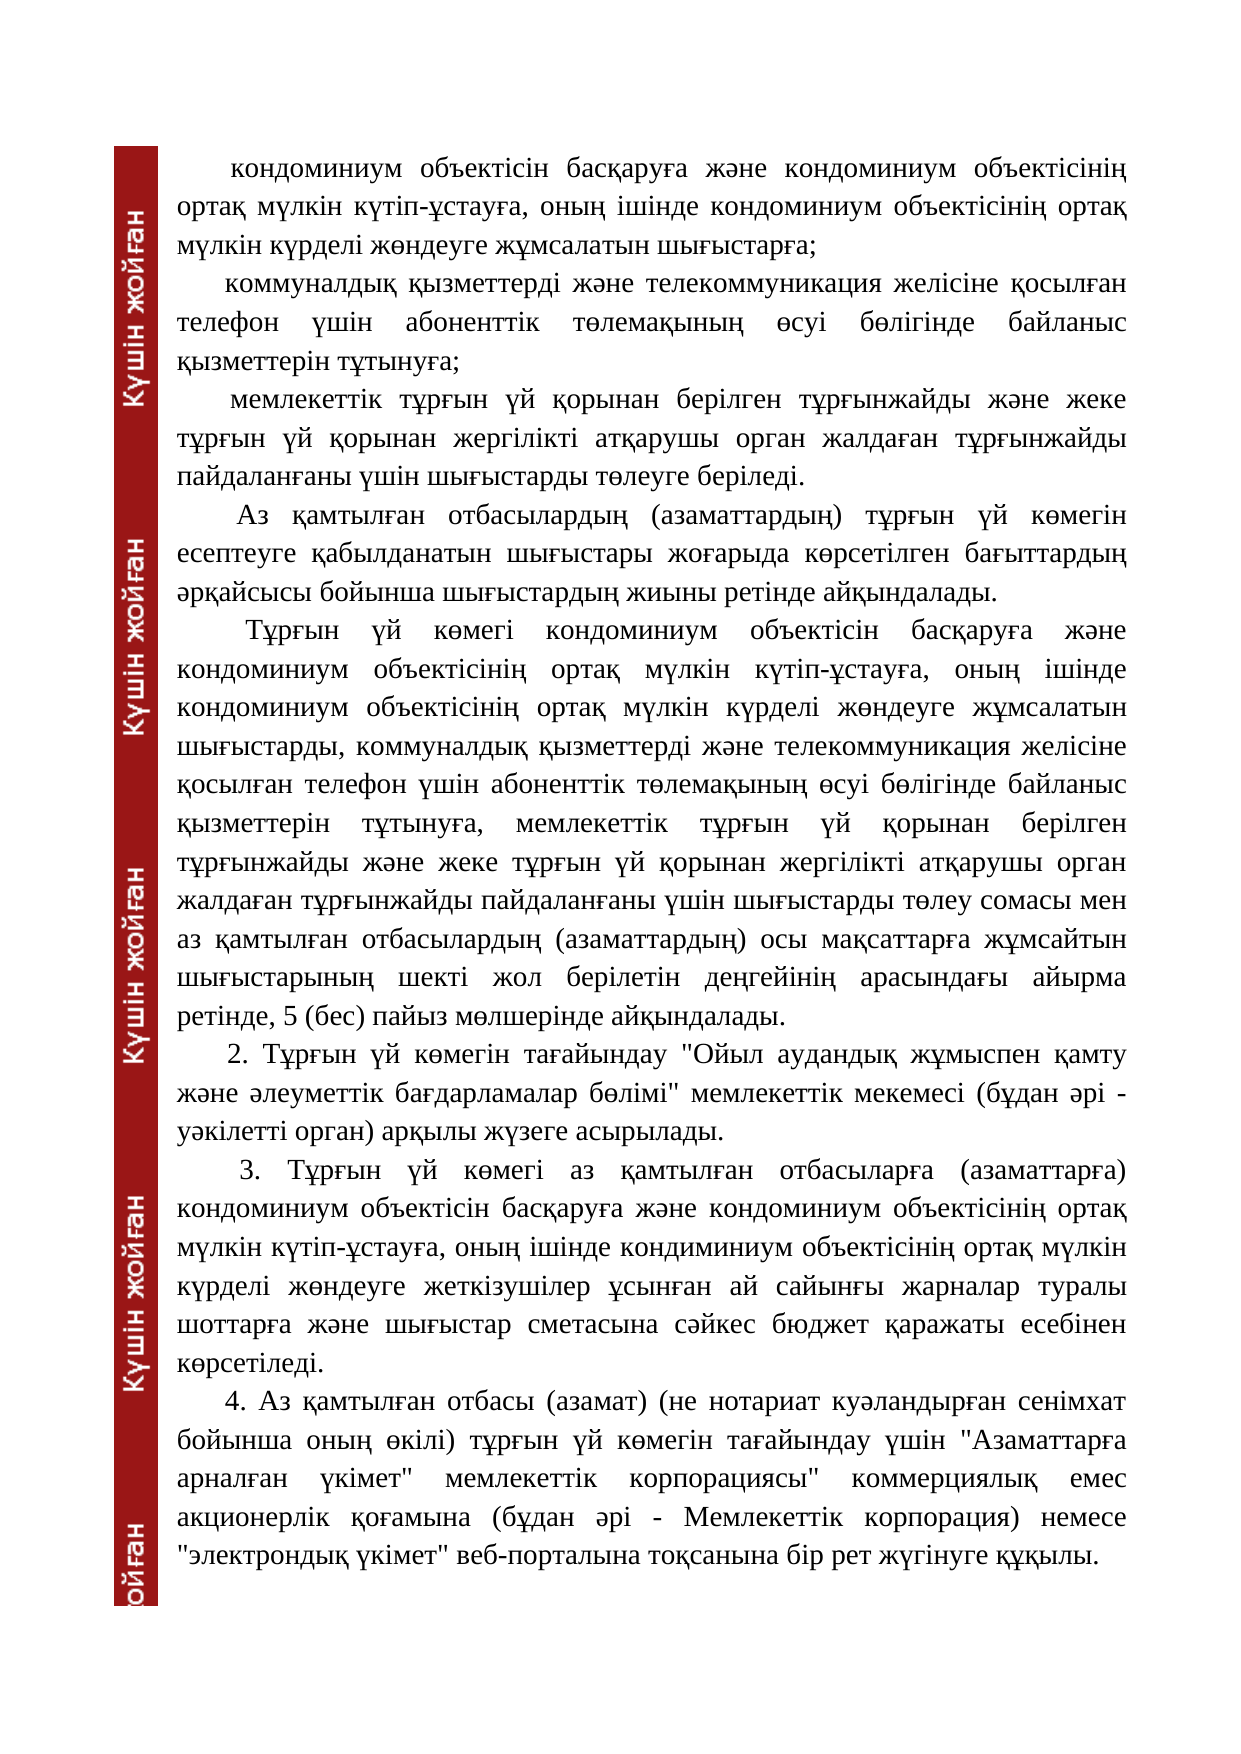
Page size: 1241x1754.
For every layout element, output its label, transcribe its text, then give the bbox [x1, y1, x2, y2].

picture [114, 376, 158, 381]
text 4. Аз қамтылған отбасы (азамат) (не нотариат куәландырған сенімхат бойынша оның өкілі) тұрғын үй көмегін тағайындау үшін "Азаматтарға арналған үкімет" мемлекеттік корпорациясы" коммерциялық емес акционерлік қоғамына (бұдан әрі - Мемлекеттік корпорация) немесе "электрондық үкімет" веб-порталына тоқсанына бір рет жүгінуге құқылы. [112, 1383, 1128, 1571]
picture [114, 1031, 158, 1036]
picture [114, 1378, 158, 1383]
picture [114, 146, 158, 150]
picture [114, 607, 158, 612]
picture [114, 261, 158, 266]
text кондоминиум объектісін басқаруға және кондоминиум объектісінің ортақ мүлкін күтіп-ұстауға, оның ішінде кондоминиум объектісінің ортақ мүлкін күрделі жөндеуге жұмсалатын шығыстарға; [112, 150, 1128, 261]
picture [114, 1147, 158, 1152]
text 3. Тұрғын үй көмегі аз қамтылған отбасыларға (азаматтарға) кондоминиум объектісін басқаруға және кондоминиум объектісінің ортақ мүлкін күтіп-ұстауға, оның ішінде кондиминиум объектісінің ортақ мүлкін күрделі жөндеуге жеткізушілер ұсынған ай сайынғы жарналар туралы шоттарға және шығыстар сметасына сәйкес бюджет қаражаты есебінен көрсетіледі. [112, 1152, 1128, 1378]
text Аз қамтылған отбасылардың (азаматтардың) тұрғын үй көмегін есептеуге қабылданатын шығыстары жоғарыда көрсетілген бағыттардың әрқайсысы бойынша шығыстардың жиыны ретінде айқындалады. [112, 497, 1128, 607]
picture [114, 1571, 158, 1606]
text 2. Тұрғын үй көмегін тағайындау "Ойыл аудандық жұмыспен қамту және әлеуметтік бағдарламалар бөлімі" мемлекеттік мекемесі (бұдан әрі - уәкілетті орган) арқылы жүзеге асырылады. [112, 1036, 1128, 1147]
picture [114, 492, 158, 497]
text мемлекеттік тұрғын үй қорынан берілген тұрғынжайды және жеке тұрғын үй қорынан жергілікті атқарушы орган жалдаған тұрғынжайды пайдаланғаны үшін шығыстарды төлеуге беріледі. [112, 381, 1128, 492]
text Тұрғын үй көмегі кондоминиум объектісін басқаруға және кондоминиум объектісінің ортақ мүлкін күтіп-ұстауға, оның ішінде кондоминиум объектісінің ортақ мүлкін күрделі жөндеуге жұмсалатын шығыстарды, коммуналдық қызметтерді және телекоммуникация желісіне қосылған телефон үшін абоненттік төлемақының өсуі бөлігінде байланыс қызметтерін тұтынуға, мемлекеттік тұрғын үй қорынан берілген тұрғынжайды және жеке тұрғын үй қорынан жергілікті атқарушы орган жалдаған тұрғынжайды пайдаланғаны үшін шығыстарды төлеу сомасы мен аз қамтылған отбасылардың (азаматтардың) осы мақсаттарға жұмсайтын шығыстарының шекті жол берілетін деңгейінің арасындағы айырма ретінде, 5 (бес) пайыз мөлшерінде айқындалады. [112, 612, 1128, 1031]
text коммуналдық қызметтерді және телекоммуникация желісіне қосылған телефон үшін абоненттік төлемақының өсуі бөлігінде байланыс қызметтерін тұтынуға; [112, 266, 1128, 376]
